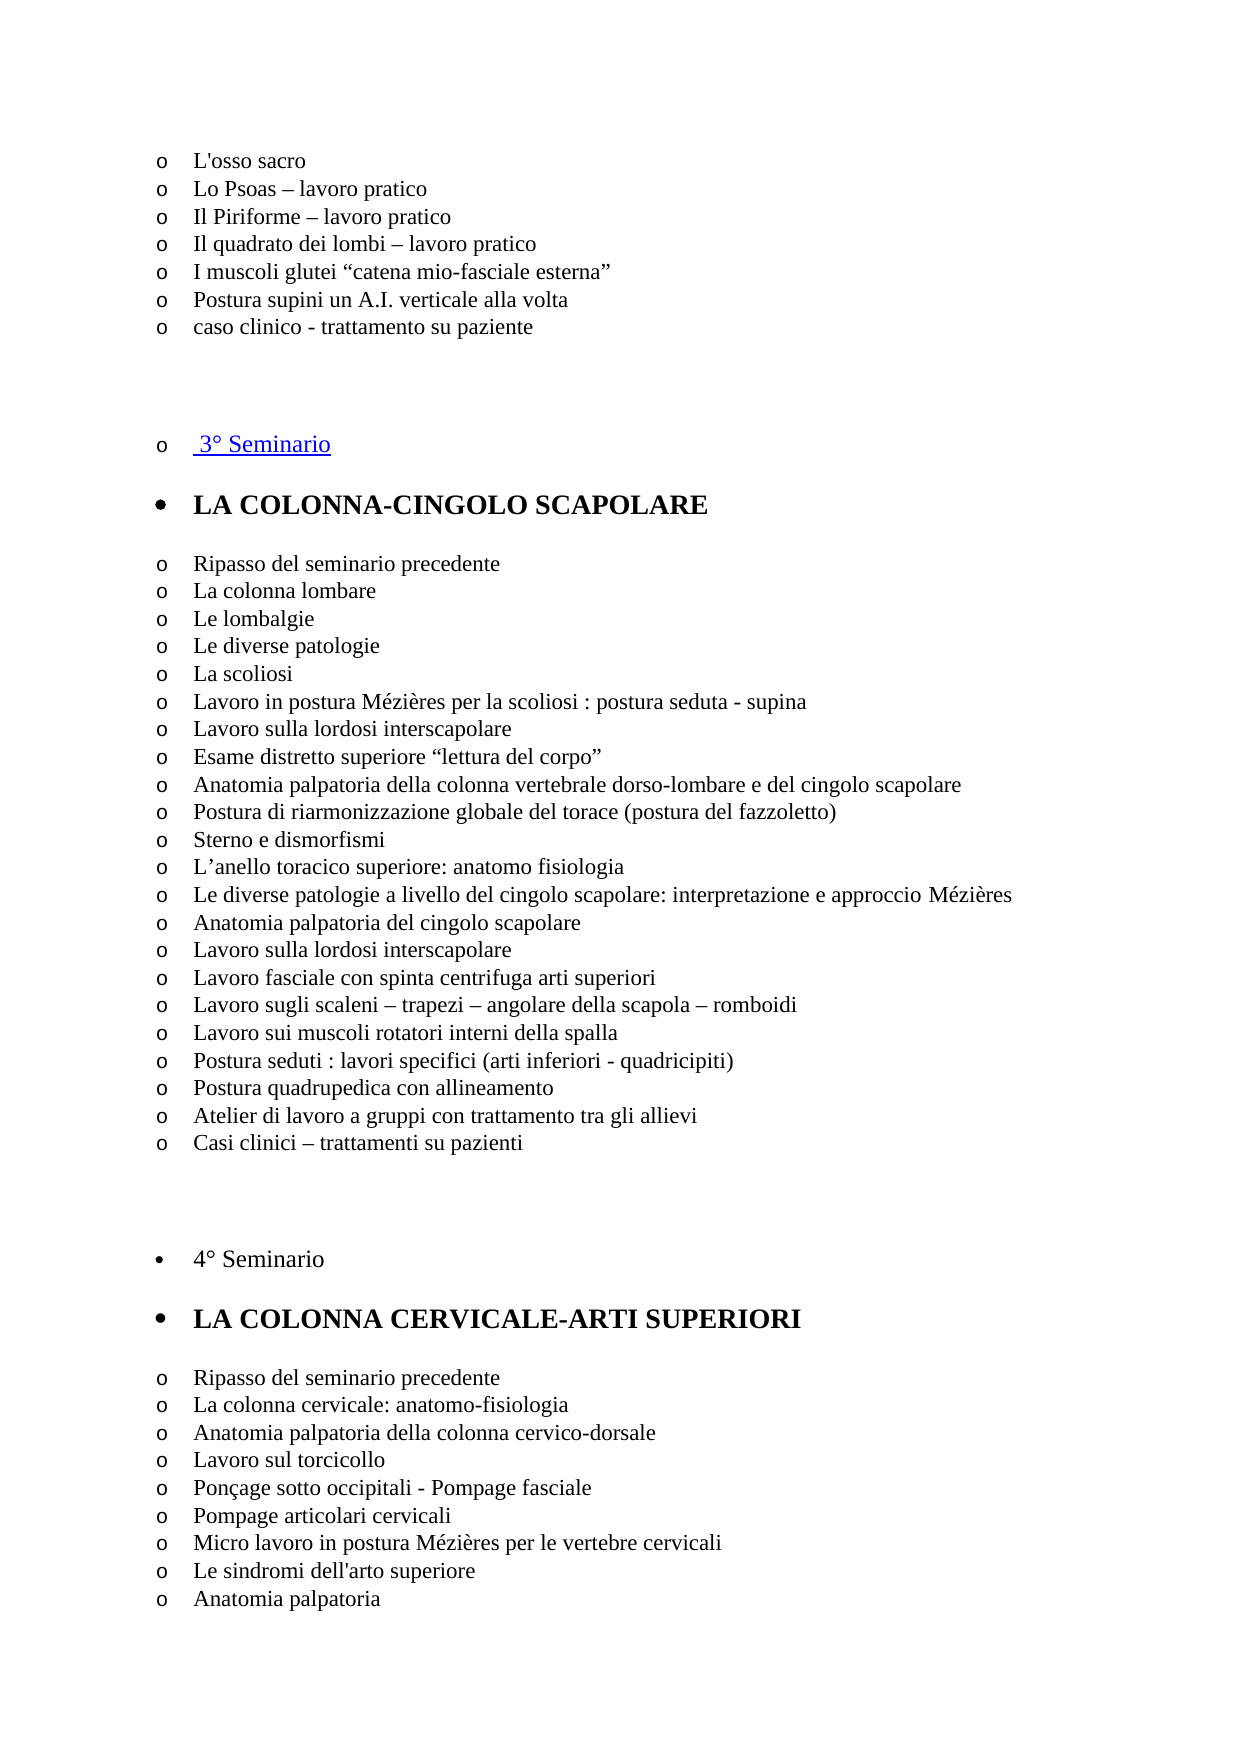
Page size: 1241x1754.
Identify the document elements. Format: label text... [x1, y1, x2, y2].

list Atelier di lavoro a gruppi con trattamento tra gli allievi [156, 1102, 1122, 1129]
list Lavoro sugli scaleni – trapezi – angolare della scapola – romboidi [156, 991, 1122, 1019]
list Il quadrato dei lombi – lavoro pratico [156, 230, 1122, 258]
list L'osso sacro [156, 148, 1122, 175]
list Lavoro fasciale con spinta centrifuga arti superiori [156, 964, 1122, 991]
list caso clinico - trattamento su paziente [156, 313, 1122, 341]
list Postura quadrupedica con allineamento [156, 1074, 1122, 1102]
list I muscoli glutei “catena mio-fasciale esterna” [156, 258, 1122, 286]
list Lavoro sulla lordosi interscapolare [156, 715, 1122, 743]
list Le diverse patologie a livello del cingolo scapolare: interpretazione e approccio Mézières [156, 881, 1122, 909]
list Esame distretto superiore “lettura del corpo” [156, 743, 1122, 771]
list Lavoro sulla lordosi interscapolare [156, 936, 1122, 964]
list Ponçage sotto occipitali - Pompage fasciale [156, 1591, 1122, 1618]
list La colonna cervicale: anatomo-fisiologia [156, 1421, 1122, 1448]
list L’anello toracico superiore: anatomo fisiologia [156, 853, 1122, 881]
subtitle LA COLONNA CERVICALE-ARTI SUPERIORI [156, 1302, 1122, 1334]
list Sterno e dismorfismi [156, 826, 1122, 853]
list Ripasso del seminario precedente [156, 550, 1122, 577]
list Postura di riarmonizzazione globale del torace (postura del fazzoletto) [156, 798, 1122, 826]
list Postura supini un A.I. verticale alla volta [156, 286, 1122, 313]
list Anatomia palpatoria del cingolo scapolare [156, 909, 1122, 936]
list 4° Seminario [156, 1244, 1122, 1273]
list Le diverse patologie [156, 633, 1122, 660]
list Anatomia palpatoria della colonna vertebrale dorso-lombare e del cingolo scapolare [156, 771, 1122, 798]
list Il Piriforme – lavoro pratico [156, 203, 1122, 230]
list La scoliosi [156, 660, 1122, 688]
list Ripasso del seminario precedente [156, 1364, 1122, 1391]
list Lavoro in postura Mézières per la scoliosi : postura seduta - supina [156, 688, 1122, 715]
list Postura seduti : lavori specifici (arti inferiori - quadricipiti) [156, 1047, 1122, 1074]
list La colonna lombare [156, 577, 1122, 605]
list Lavoro sul torcicollo [156, 1534, 1122, 1562]
list Casi clinici – trattamenti su pazienti [156, 1129, 1122, 1157]
list Lavoro sui muscoli rotatori interni della spalla [156, 1019, 1122, 1047]
list Le lombalgie [156, 605, 1122, 633]
list Anatomia palpatoria della colonna cervico-dorsale [156, 1477, 1122, 1505]
list Lo Psoas – lavoro pratico [156, 175, 1122, 203]
list 3° Seminario [156, 429, 1122, 459]
list LA COLONNA-CINGOLO SCAPOLARE [156, 488, 1122, 521]
